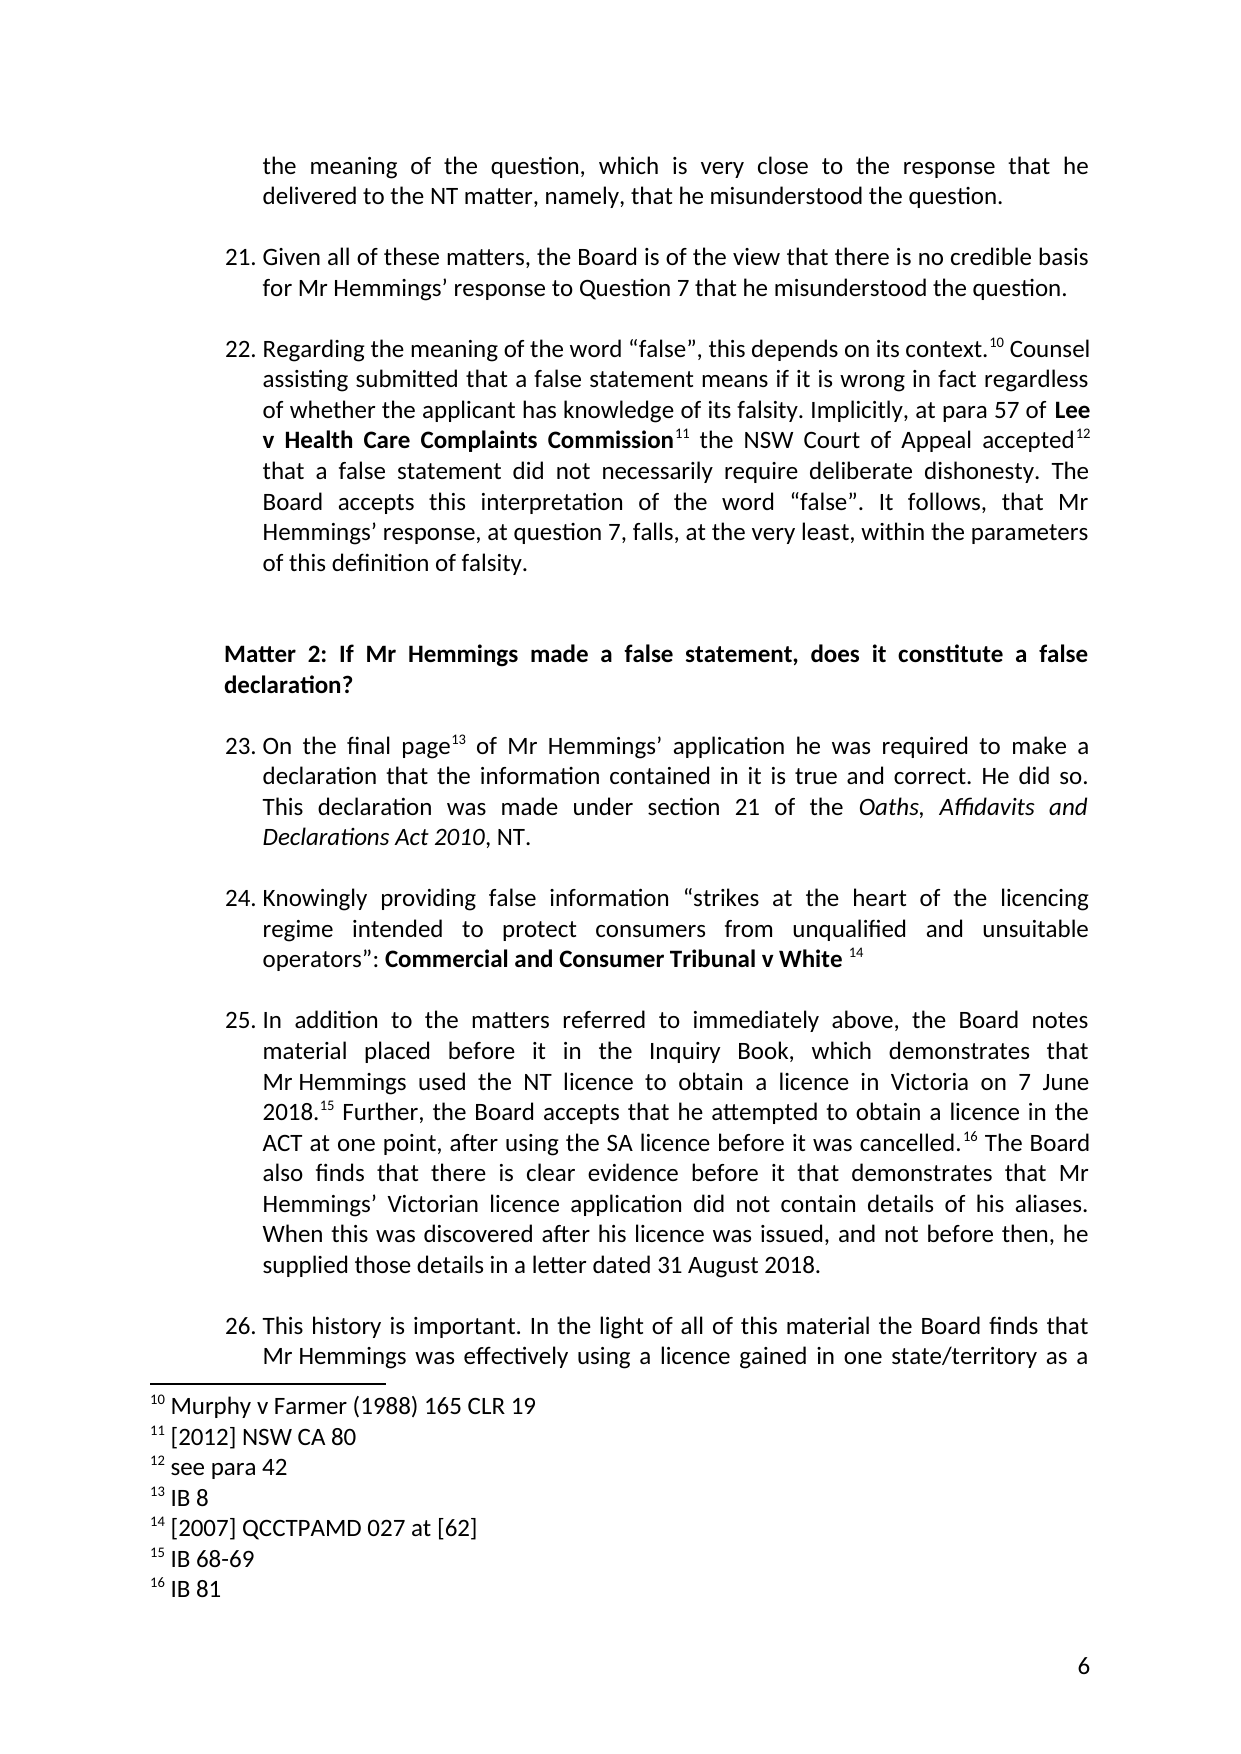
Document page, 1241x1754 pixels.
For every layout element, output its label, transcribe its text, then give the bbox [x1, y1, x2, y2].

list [225, 150, 1090, 211]
list Matter 2: If Mr Hemmings made a false statement, does it constitute a false declaration? [224, 638, 1090, 699]
list On the final page of Mr Hemmings’ application he was required to make a declaration that the information contained in it is true and correct. He did so. This declaration was made under section 21 of the Oaths, Affidavits and Declarations Act 2010, NT. [225, 730, 1090, 852]
list Regarding the meaning of the word “false”, this depends on its context. Counsel assisting submitted that a false statement means if it is wrong in fact regardless of whether the applicant has knowledge of its falsity. Implicitly, at para 57 of Lee v Health Care Complaints Commission the NSW Court of Appeal accepted that a false statement did not necessarily require deliberate dishonesty. The Board accepts this interpretation of the word “false”. It follows, that Mr Hemmings’ response, at question 7, falls, at the very least, within the parameters of this definition of falsity. [225, 333, 1090, 577]
list In addition to the matters referred to immediately above, the Board notes material placed before it in the Inquiry Book, which demonstrates that Mr Hemmings used the NT licence to obtain a licence in Victoria on 7 June 2018. Further, the Board accepts that he attempted to obtain a licence in the ACT at one point, after using the SA licence before it was cancelled. The Board also finds that there is clear evidence before it that demonstrates that Mr Hemmings’ Victorian licence application did not contain details of his aliases. When this was discovered after his licence was issued, and not before then, he supplied those details in a letter dated 31 August 2018. [225, 1004, 1090, 1279]
list Given all of these matters, the Board is of the view that there is no credible basis for Mr Hemmings’ response to Question 7 that he misunderstood the question. [225, 242, 1090, 303]
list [225, 1310, 1090, 1371]
list Knowingly providing false information “strikes at the heart of the licencing regime intended to protect consumers from unqualified and unsuitable operators”: Commercial and Consumer Tribunal v White [225, 882, 1090, 974]
